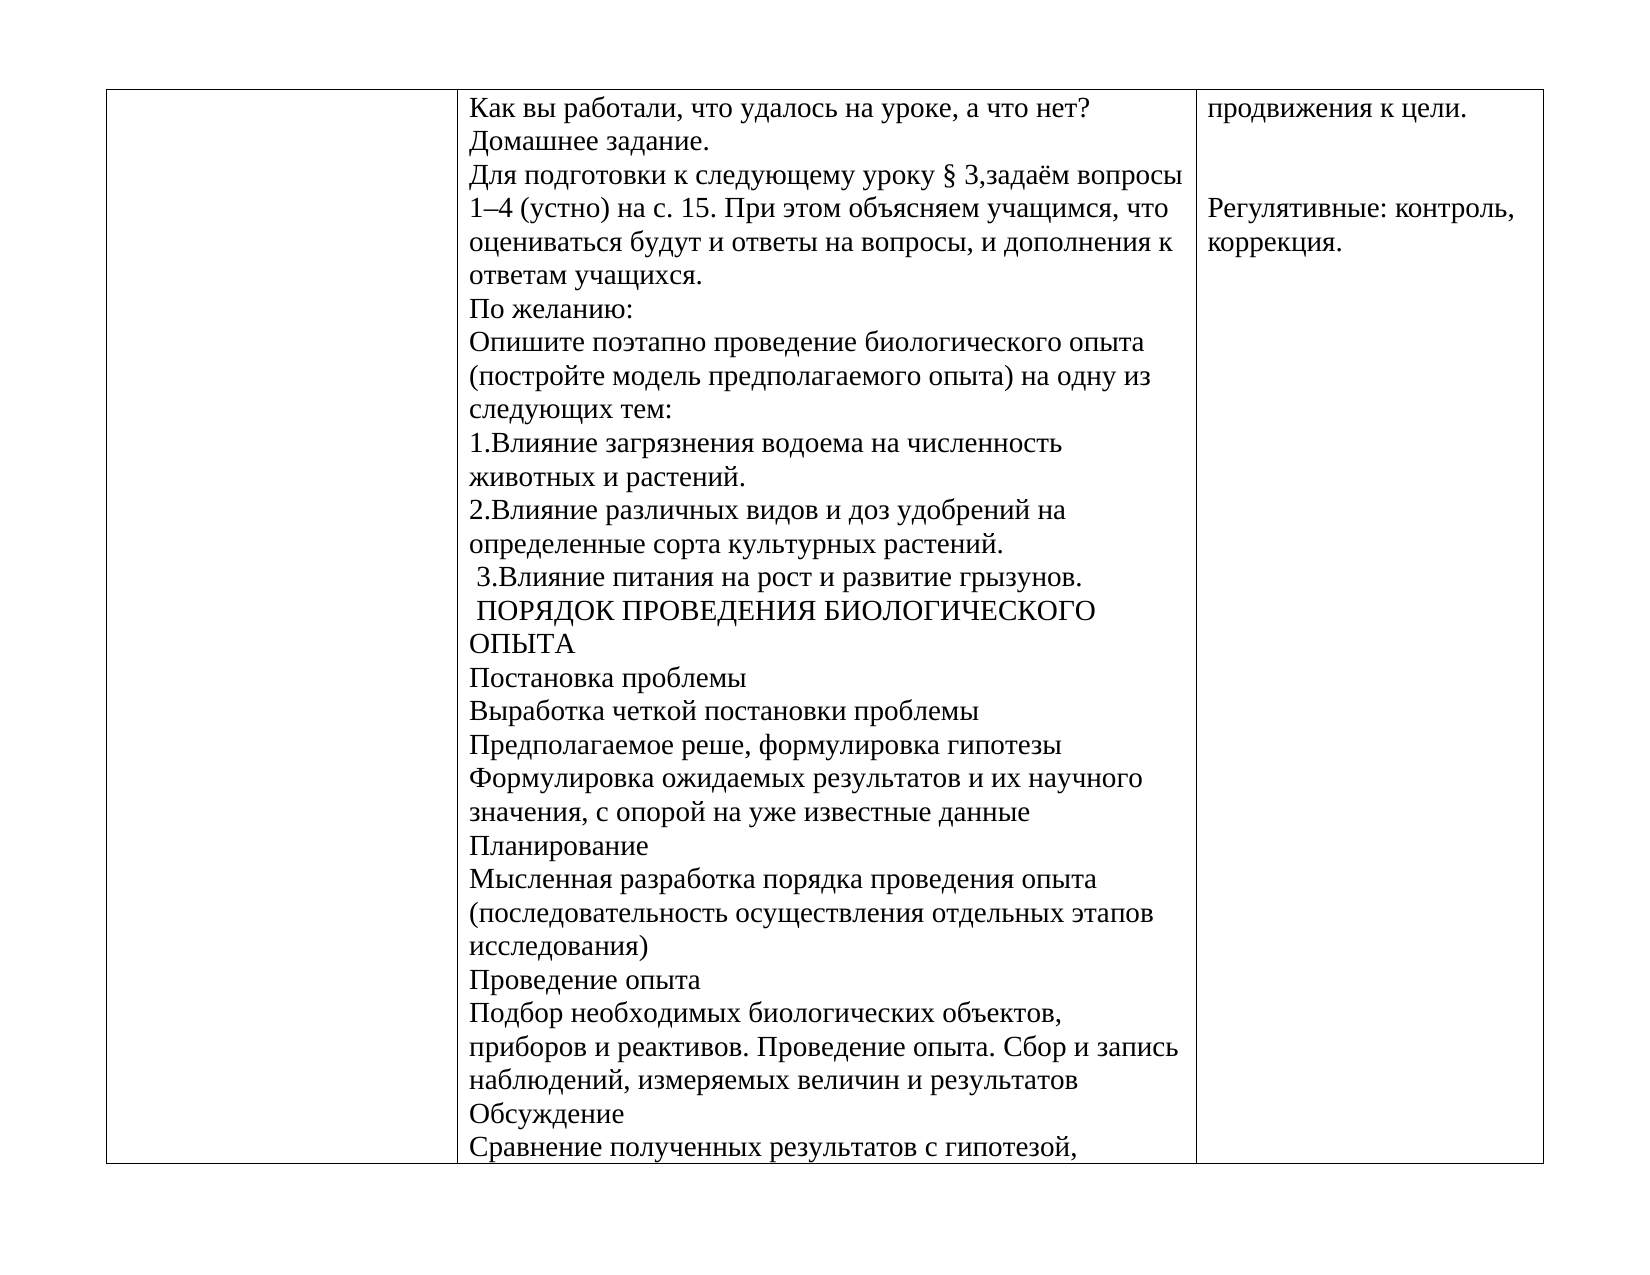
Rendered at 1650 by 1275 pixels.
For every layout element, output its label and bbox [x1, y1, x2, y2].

table_cell [458, 90, 1196, 1163]
table_cell [1197, 90, 1543, 1163]
table_cell [107, 90, 457, 1163]
